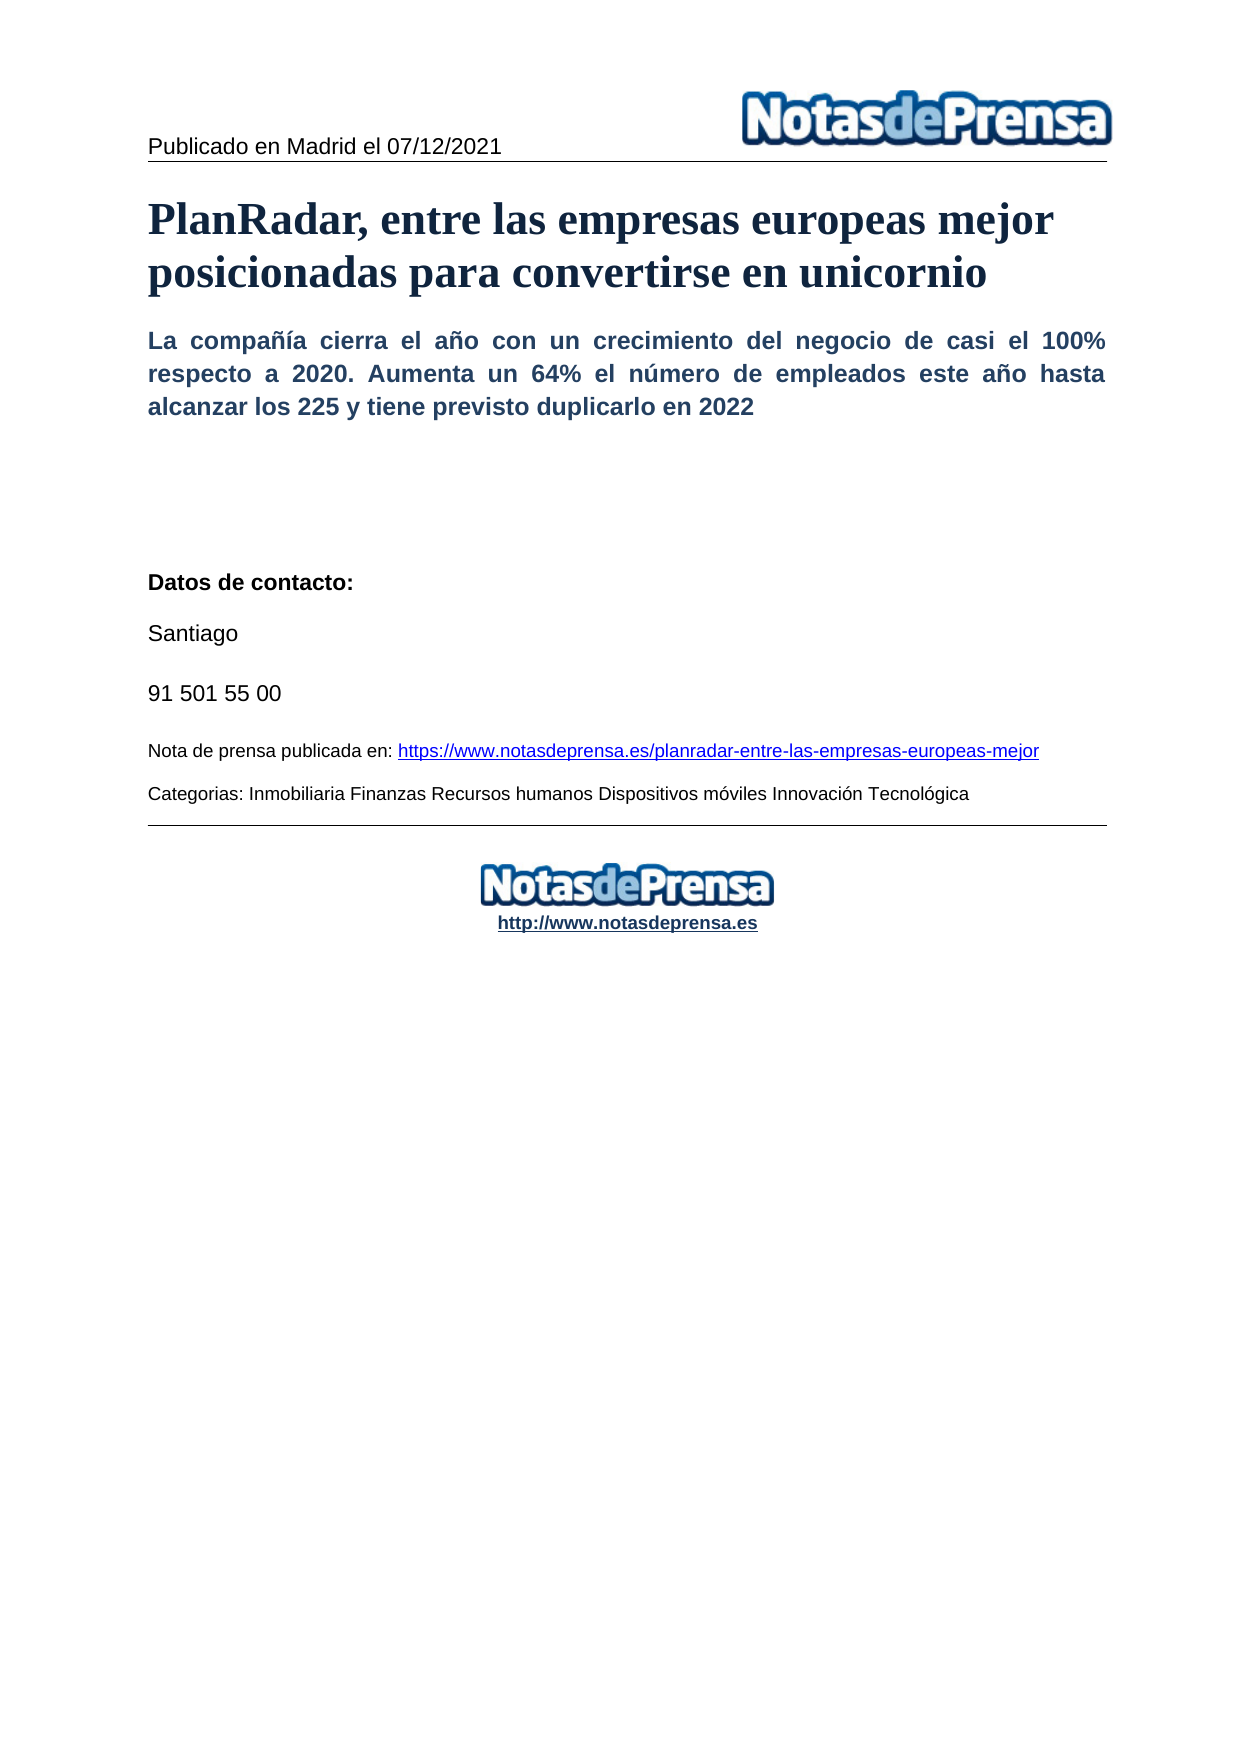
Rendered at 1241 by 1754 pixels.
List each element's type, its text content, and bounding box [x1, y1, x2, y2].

text http://www.notasdeprensa.es [148, 912, 1107, 934]
text Nota de prensa publicada en: https://www.notasdeprensa.es/planradar-entre-las-empresas-europeas-mejor [148, 740, 1107, 762]
text Datos de contacto: [148, 568, 1107, 595]
subtitle La compañía cierra el año con un crecimiento del negocio de casi el 100% respecto a 2020. Aumenta un 64% el número de empleados este año hasta alcanzar los 225 y tiene previsto duplicarlo en 2022 [148, 326, 1107, 421]
text Publicado en Madrid el 07/12/2021 [148, 133, 1107, 161]
subtitle PlanRadar, entre las empresas europeas mejor posicionadas para convertirse en unicornio [148, 192, 1107, 297]
text Santiago [148, 619, 1063, 646]
text 91 501 55 00 [148, 680, 1063, 706]
picture [742, 90, 1113, 148]
picture [480, 862, 775, 908]
text Categorias: Inmobiliaria Finanzas Recursos humanos Dispositivos móviles Innovación Tecnológica [148, 783, 1107, 804]
